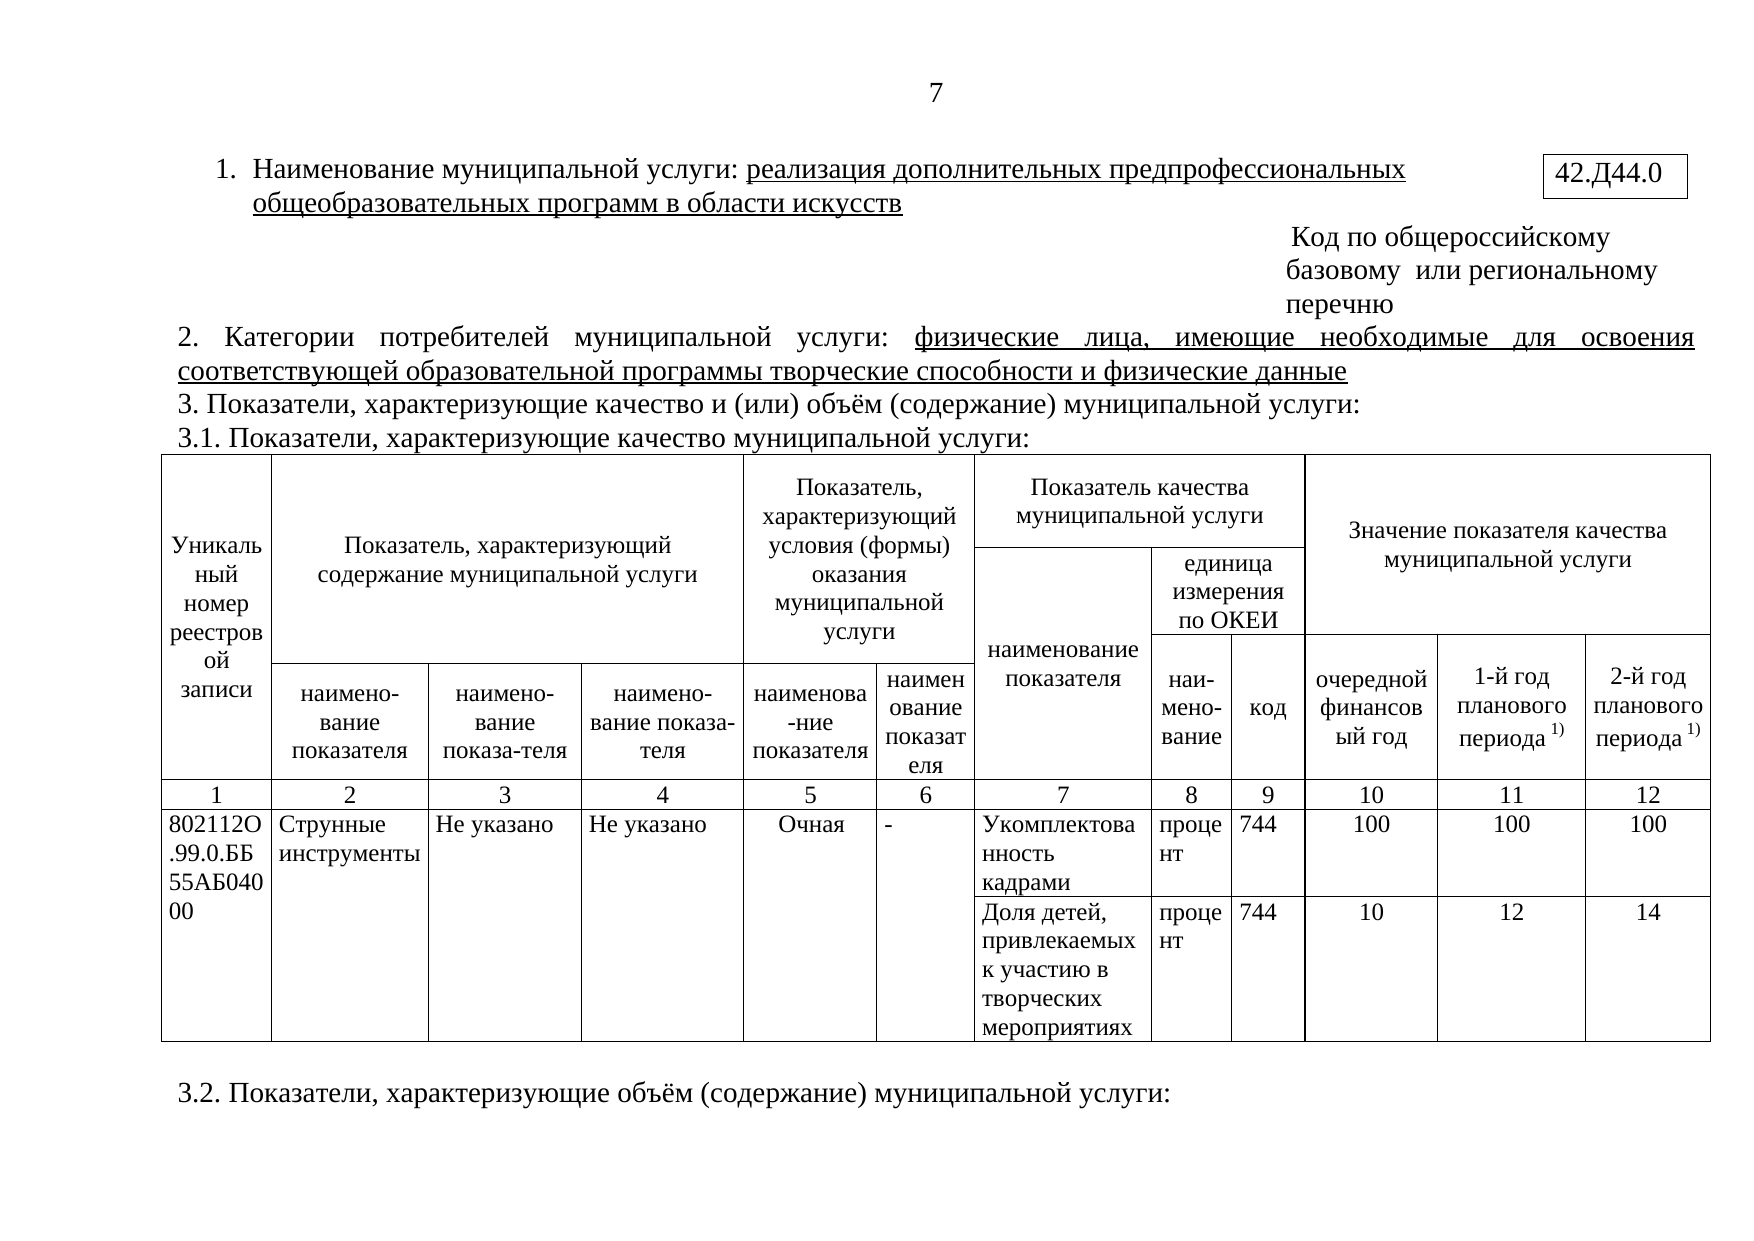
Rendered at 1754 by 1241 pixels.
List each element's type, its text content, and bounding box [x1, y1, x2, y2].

table_cell 744 [1232, 897, 1304, 1041]
table_cell Не указано [582, 810, 743, 1041]
table_cell 10 [1306, 780, 1437, 808]
text 2. Категории потребителей муниципальной услуги: физические лица, имеющие необходимые для освоения соответствующей образовательной программы творческие способности и физические данные [177, 319, 1695, 386]
table_cell 2 [272, 780, 428, 808]
table_header Уникальный номер реестровой записи [162, 455, 271, 779]
table_cell наимено- вание показа-теля [429, 664, 581, 779]
table_cell 12 [1438, 897, 1585, 1041]
table_cell наименование показателя [975, 548, 1151, 779]
table_cell 7 [975, 780, 1151, 808]
table_cell 14 [1586, 897, 1710, 1041]
table_cell 5 [744, 780, 876, 808]
table_cell Не указано [429, 810, 581, 1041]
list Наименование муниципальной услуги: реализация дополнительных предпрофессиональных общеобразовательных программ в области искусств [215, 152, 1695, 219]
text 3.2. Показатели, характеризующие объём (содержание) муниципальной услуги: [177, 1075, 1695, 1109]
table_cell 2-й год планового периода 1) [1586, 635, 1710, 779]
table_cell наи-мено-вание [1152, 635, 1231, 779]
table_cell единица измерения по ОКЕИ [1152, 548, 1304, 634]
table_cell 9 [1232, 780, 1304, 808]
table_cell 1-й год планового периода 1) [1438, 635, 1585, 779]
table_cell 744 [1232, 810, 1304, 896]
text 3. Показатели, характеризующие качество и (или) объём (содержание) муниципальной услуги: [177, 386, 1695, 420]
table_header Показатель, характеризующий содержание муниципальной услуги [272, 455, 743, 663]
table_cell наименова-ние показателя [744, 664, 876, 779]
table_cell процент [1152, 810, 1231, 896]
table_header Значение показателя качества муниципальной услуги [1306, 455, 1710, 634]
table_cell наимено- вание показателя [272, 664, 428, 779]
table_cell процент [1152, 897, 1231, 1041]
table_cell 12 [1586, 780, 1710, 808]
table_cell 11 [1438, 780, 1585, 808]
table_header Показатель качества муниципальной услуги [975, 455, 1304, 547]
table_header Показатель, характеризующий условия (формы) оказания муниципальной услуги [744, 455, 974, 663]
table_cell код [1232, 635, 1304, 779]
table_header 42.Д44.0 [1544, 155, 1687, 198]
table_cell Доля детей, привлекаемых к участию в творческих мероприятиях [975, 897, 1151, 1041]
table_cell Укомплектованность кадрами [975, 810, 1151, 896]
text Код по общероссийскому [177, 219, 1695, 252]
table_cell 6 [877, 780, 974, 808]
table_cell наимено- вание показа-теля [582, 664, 743, 779]
table_cell очередной финансовый год [1306, 635, 1437, 779]
table_cell 1 [162, 780, 271, 808]
text 3.1. Показатели, характеризующие качество муниципальной услуги: [177, 420, 1695, 453]
table_cell 8 [1152, 780, 1231, 808]
table_cell Струнные инструменты [272, 810, 428, 1041]
table_cell - [877, 810, 974, 1041]
table_cell 4 [582, 780, 743, 808]
table_cell 100 [1306, 810, 1437, 896]
table_cell 3 [429, 780, 581, 808]
text перечню [177, 286, 1695, 319]
table_cell 100 [1586, 810, 1710, 896]
text базовому или региональному [177, 252, 1695, 286]
table_cell 100 [1438, 810, 1585, 896]
table_cell 802112О.99.0.ББ55АБ04000 [162, 810, 271, 1041]
table_cell 10 [1306, 897, 1437, 1041]
table_cell Очная [744, 810, 876, 1041]
table_cell наименование показателя [877, 664, 974, 779]
